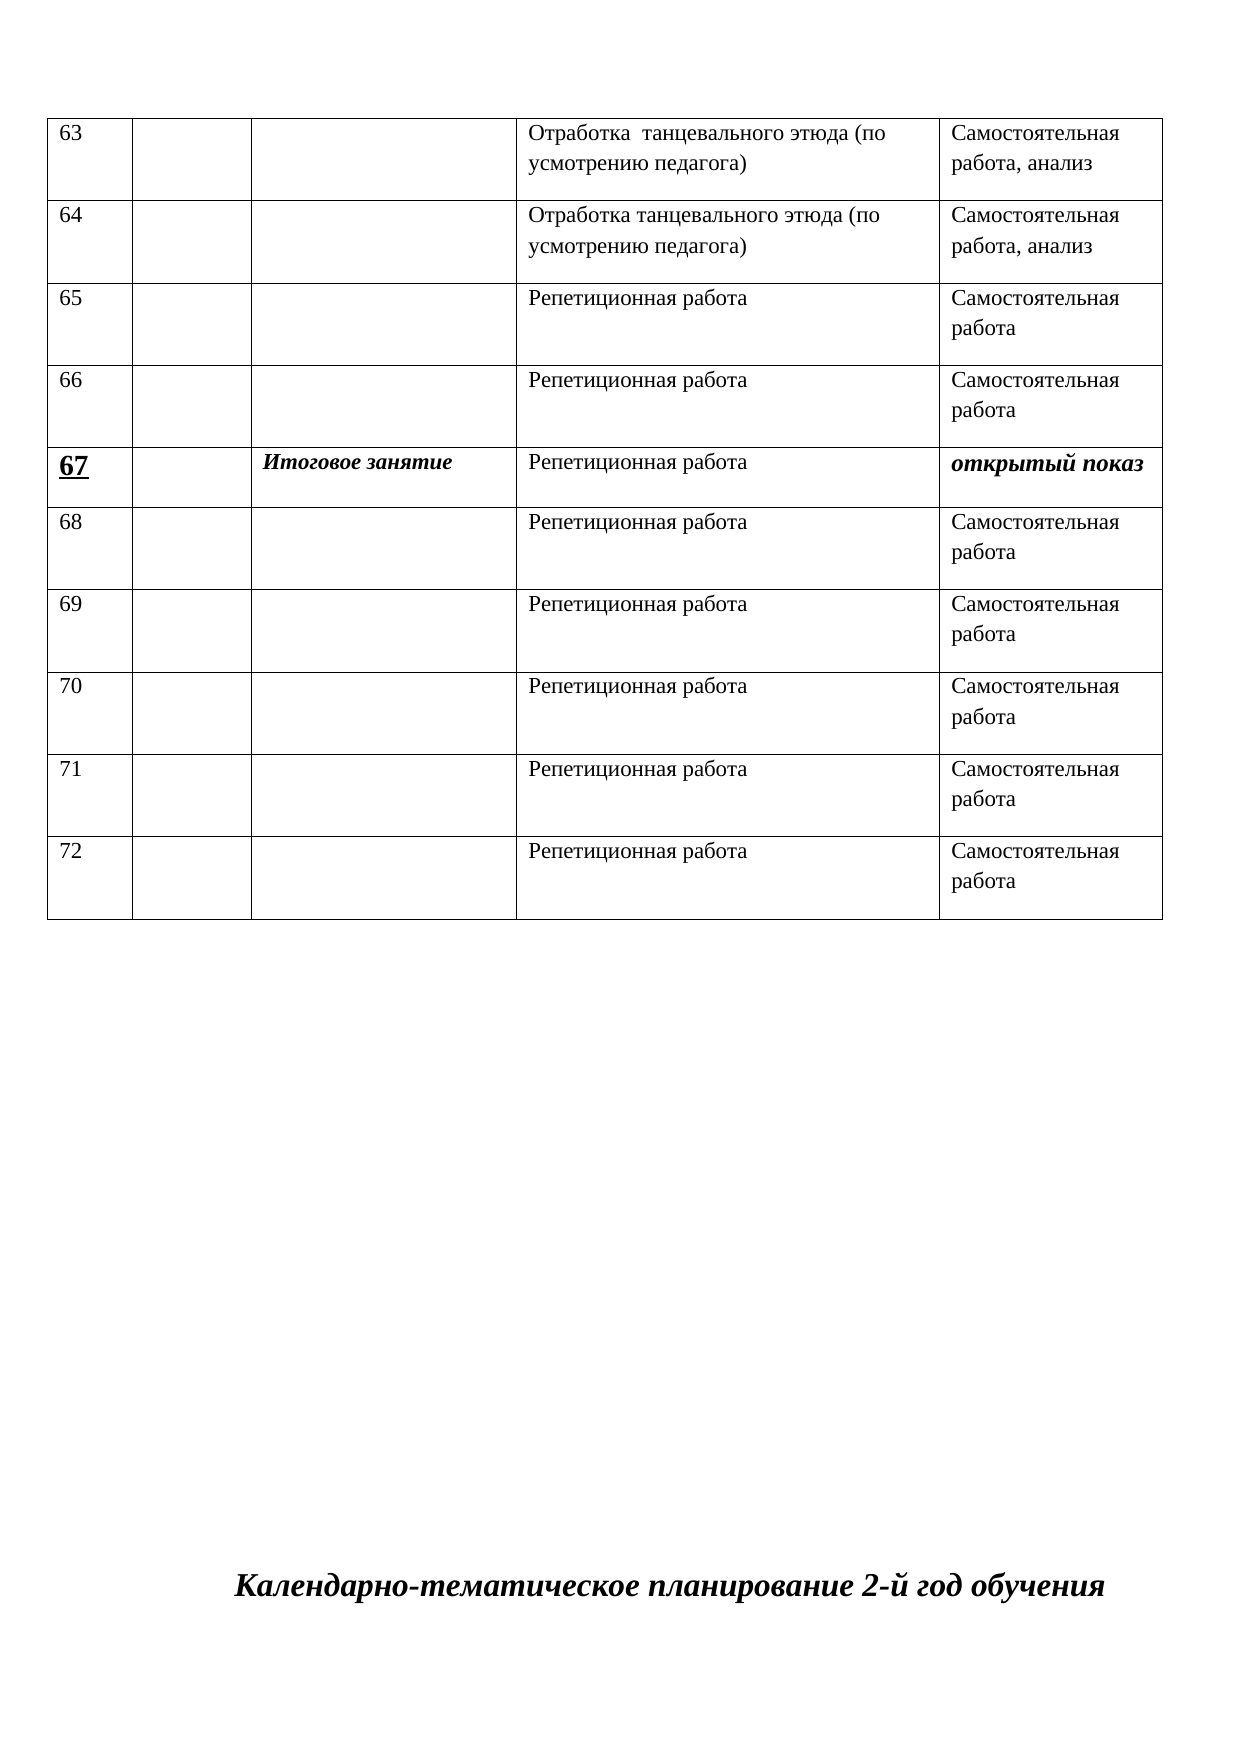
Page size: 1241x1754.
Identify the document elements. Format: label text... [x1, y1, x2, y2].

table_cell Самостоятельная работа [940, 837, 1162, 918]
table_cell 65 [48, 284, 132, 365]
table_cell [252, 508, 516, 589]
table_cell Репетиционная работа [517, 508, 939, 589]
table_cell Репетиционная работа [517, 590, 939, 672]
table_cell [133, 284, 251, 365]
table_cell [252, 755, 516, 836]
table_cell 68 [48, 508, 132, 589]
table_cell 71 [48, 755, 132, 836]
text Календарно-тематическое планирование 2-й год обучения [59, 1566, 1152, 1604]
table_cell Репетиционная работа [517, 366, 939, 447]
table_cell [133, 201, 251, 283]
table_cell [517, 119, 939, 200]
table_cell Самостоятельная работа [940, 673, 1162, 754]
table_cell [133, 673, 251, 754]
table_cell [252, 366, 516, 447]
table_cell Самостоятельная работа [940, 508, 1162, 589]
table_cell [517, 201, 939, 283]
table_cell 67 [48, 448, 132, 507]
table_cell Самостоятельная работа [940, 755, 1162, 836]
table_cell 69 [48, 590, 132, 672]
table_cell [252, 673, 516, 754]
table_cell Самостоятельная работа [940, 284, 1162, 365]
table_cell [252, 119, 516, 200]
table_cell Репетиционная работа [517, 755, 939, 836]
table_cell [133, 448, 251, 507]
table_cell Репетиционная работа [517, 673, 939, 754]
table_cell 70 [48, 673, 132, 754]
table_cell [252, 590, 516, 672]
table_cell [940, 119, 1162, 200]
table_cell Самостоятельная работа [940, 366, 1162, 447]
table_cell 64 [48, 201, 132, 283]
table_cell [133, 755, 251, 836]
table_cell Репетиционная работа [517, 837, 939, 918]
table_cell Репетиционная работа [517, 284, 939, 365]
table_cell 66 [48, 366, 132, 447]
table_cell Самостоятельная работа, анализ [940, 201, 1162, 283]
table_cell [133, 366, 251, 447]
table_cell [252, 201, 516, 283]
table_cell [133, 837, 251, 918]
table_cell [133, 119, 251, 200]
table_cell [133, 590, 251, 672]
table_cell Самостоятельная работа [940, 590, 1162, 672]
table_cell 63 [48, 119, 132, 200]
table_cell [252, 837, 516, 918]
table_cell 72 [48, 837, 132, 918]
table_cell Репетиционная работа [517, 448, 939, 507]
table_cell Итоговое занятие [252, 448, 516, 507]
table_cell [252, 284, 516, 365]
table_cell открытый показ [940, 448, 1162, 507]
table_cell [133, 508, 251, 589]
